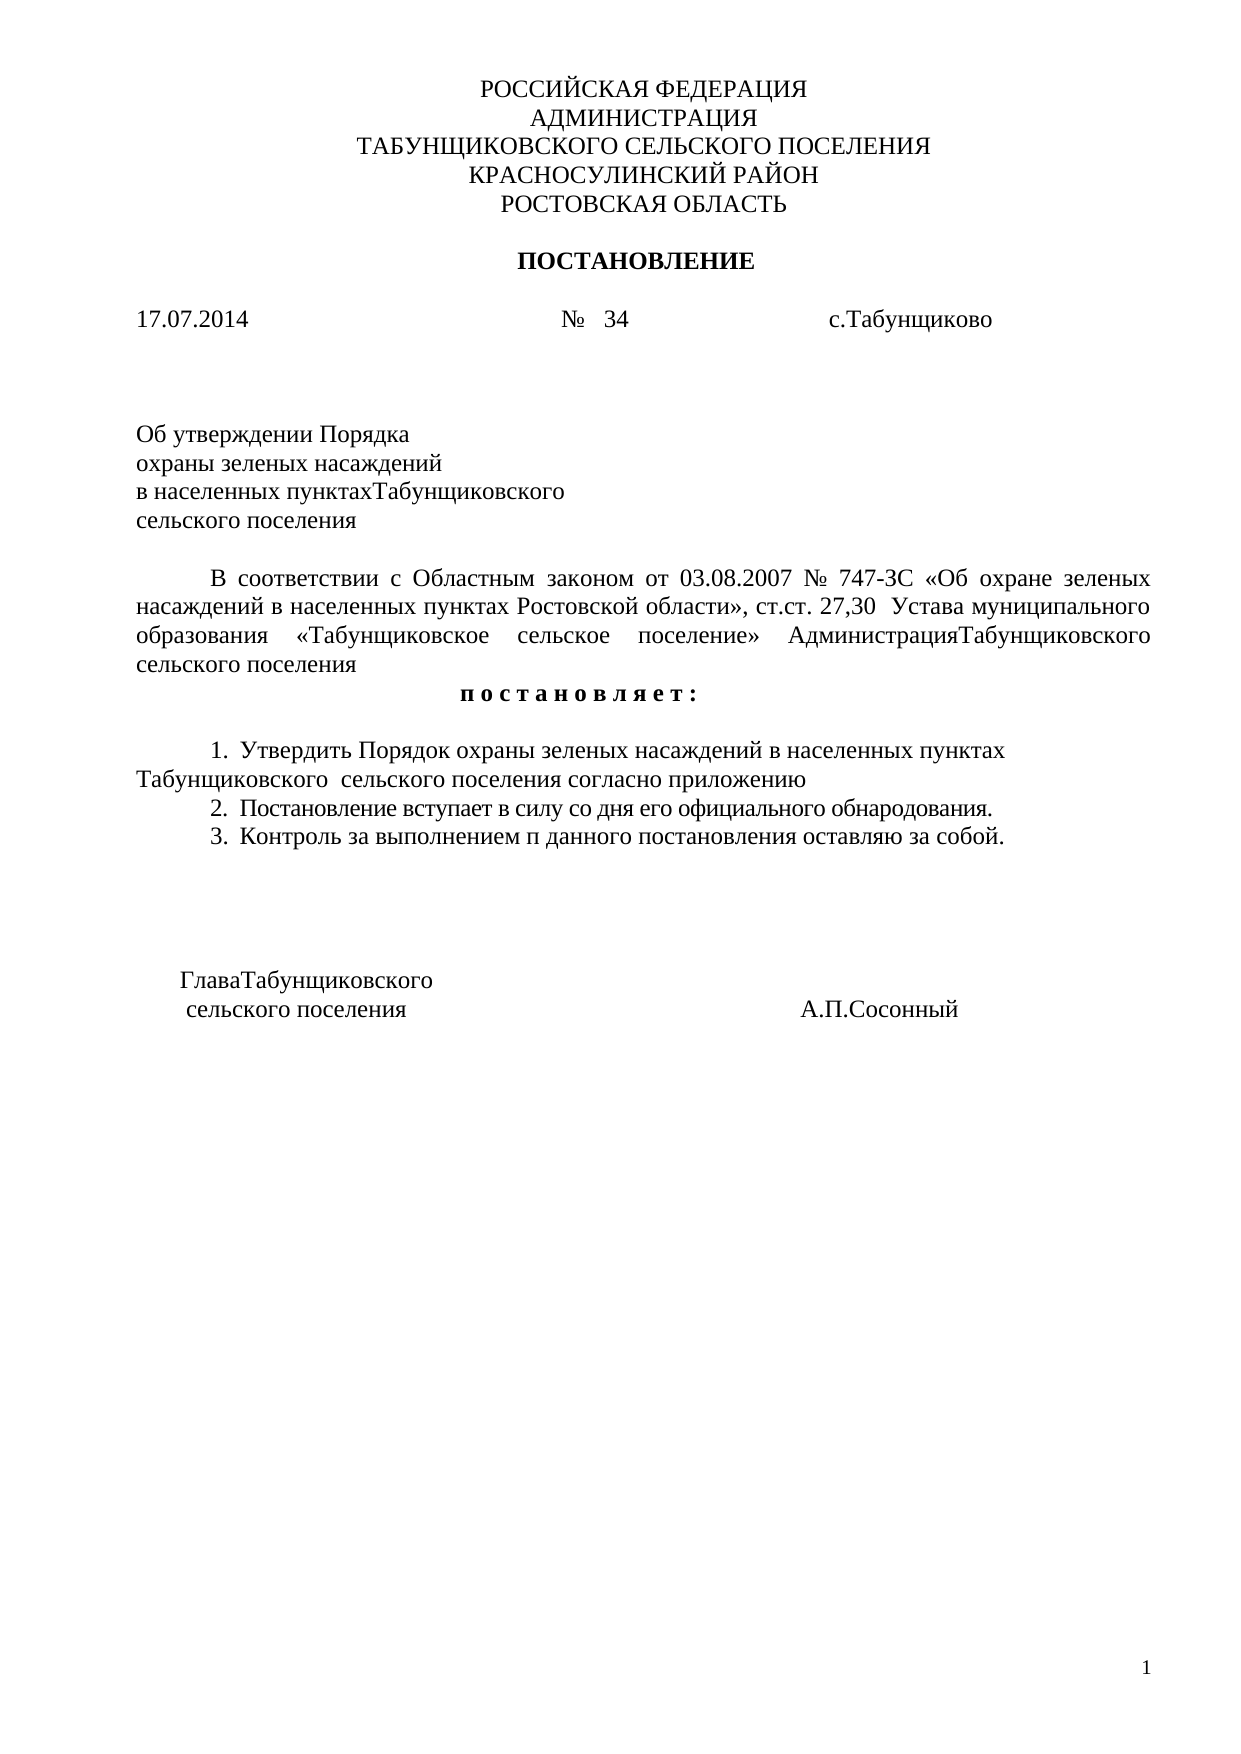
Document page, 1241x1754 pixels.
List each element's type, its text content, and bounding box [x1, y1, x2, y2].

text сельского поселения А.П.Сосонный [136, 994, 1152, 1023]
text АДМИНИСТРАЦИЯ [136, 103, 1152, 131]
text КРАСНОСУЛИНСКИЙ РАЙОН [136, 160, 1152, 189]
text В соответствии с Областным законом от 03.08.2007 № 747-ЗС «Об охране зеленых насаждений в населенных пунктах Ростовской области», ст.ст. 27,30 Устава муниципального образования «Табунщиковское сельское поселение» АдминистрацияТабунщиковского сельского поселения [136, 563, 1152, 678]
title в населенных пунктахТабунщиковского [136, 476, 1152, 505]
text РОССИЙСКАЯ ФЕДЕРАЦИЯ [136, 74, 1152, 103]
title охраны зеленых насаждений [136, 448, 1152, 476]
text постановляет: [136, 678, 1152, 706]
list Утвердить Порядок охраны зеленых насаждений в населенных пунктах [136, 735, 1152, 764]
text ГлаваТабунщиковского [136, 965, 1152, 994]
title Об утверждении Порядка [136, 419, 1152, 448]
list Постановление вступает в силу со дня его официального обнародования. [136, 793, 1152, 821]
text Табунщиковского сельского поселения согласно приложению [136, 764, 1152, 793]
list Контроль за выполнением п данного постановления оставляю за собой. [136, 821, 1152, 850]
text РОСТОВСКАЯ ОБЛАСТЬ [136, 189, 1152, 218]
text 17.07.2014 34 с.Табунщиково [136, 304, 1152, 333]
subtitle ПОСТАНОВЛЕНИЕ [136, 246, 1152, 275]
title сельского поселения [136, 505, 1152, 534]
text ТАБУНЩИКОВСКОГО СЕЛЬСКОГО ПОСЕЛЕНИЯ [136, 131, 1152, 160]
